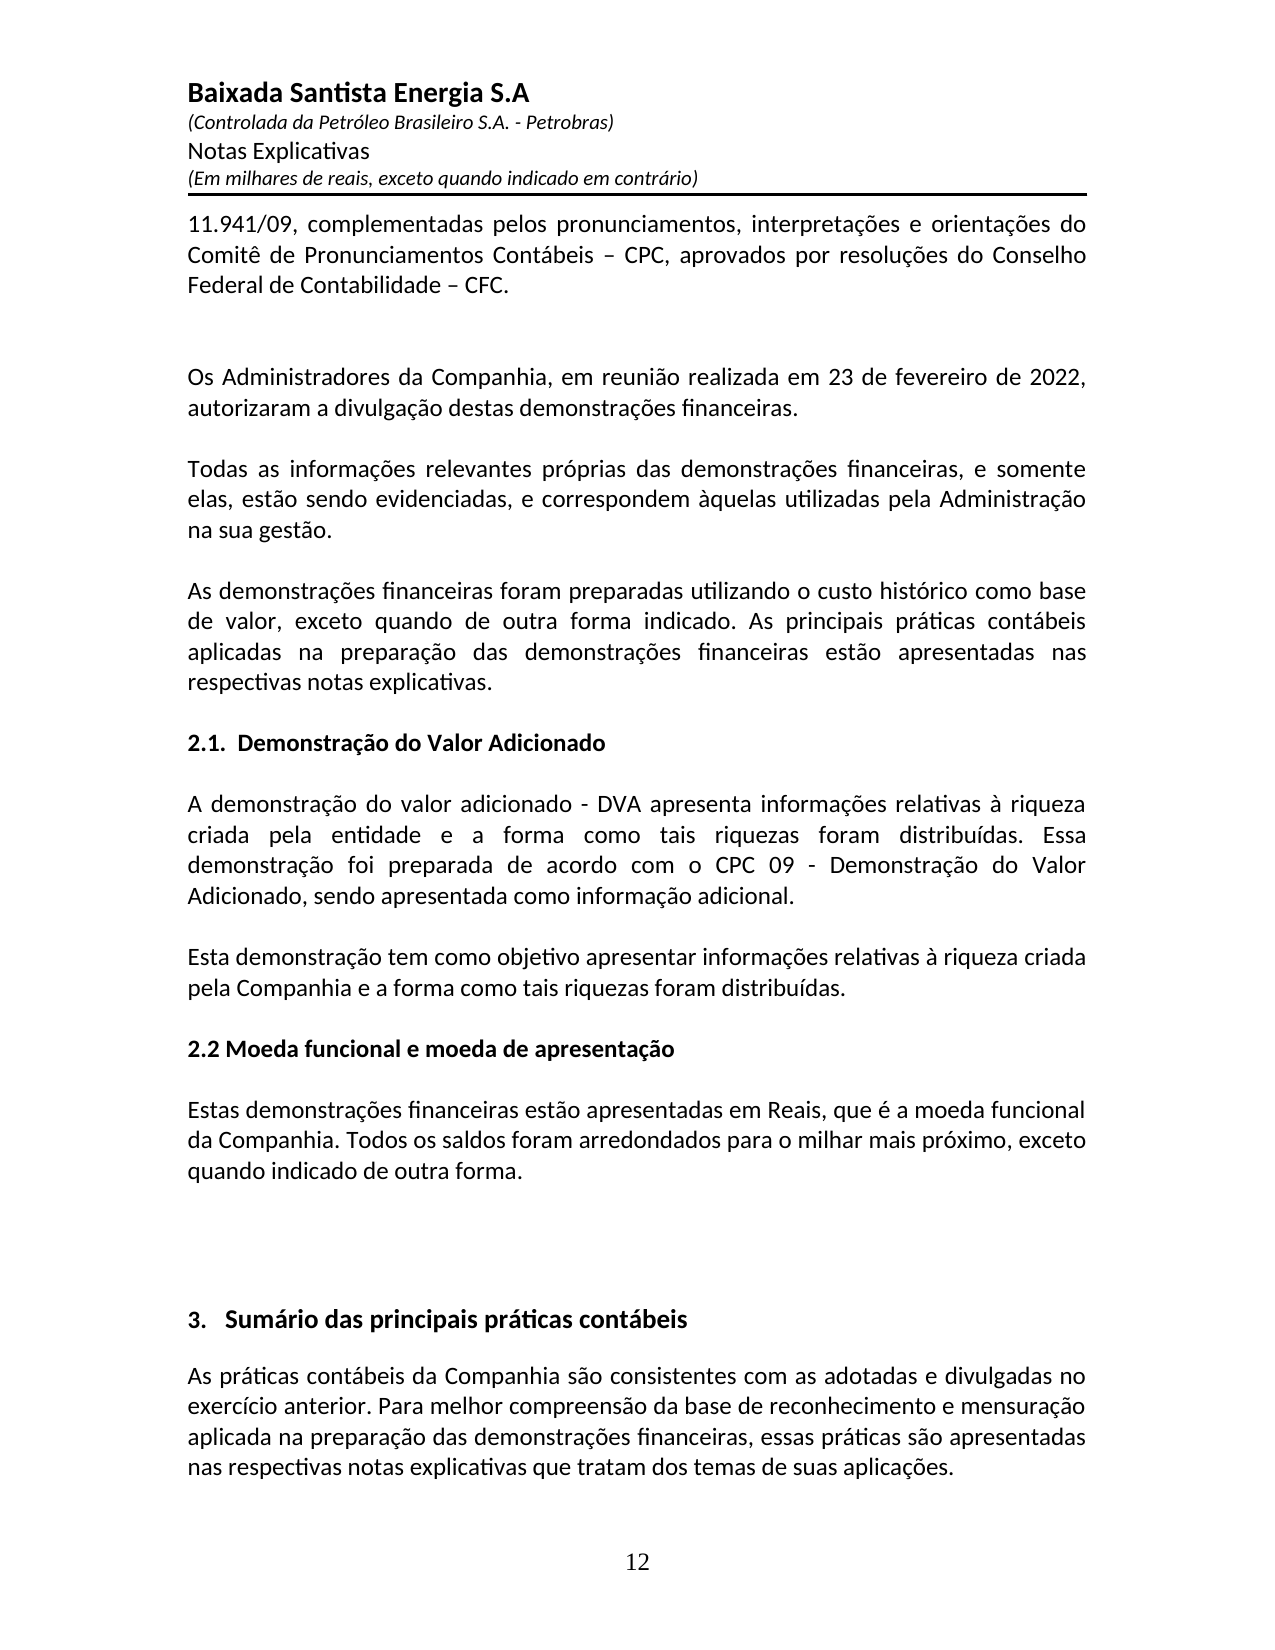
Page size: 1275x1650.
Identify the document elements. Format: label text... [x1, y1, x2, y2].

text As práticas contábeis da Companhia são consistentes com as adotadas e divulgadas no exercício anterior. Para melhor compreensão da base de reconhecimento e mensuração aplicada na preparação das demonstrações financeiras, essas práticas são apresentadas nas respectivas notas explicativas que tratam dos temas de suas aplicações. [187, 1360, 1087, 1482]
text 2.1. Demonstração do Valor Adicionado [187, 727, 1087, 758]
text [187, 209, 1087, 300]
text Esta demonstração tem como objetivo apresentar informações relativas à riqueza criada pela Companhia e a forma como tais riquezas foram distribuídas. [187, 941, 1087, 1002]
text Todas as informações relevantes próprias das demonstrações financeiras, e somente elas, estão sendo evidenciadas, e correspondem àquelas utilizadas pela Administração na sua gestão. [187, 453, 1087, 544]
list Sumário das principais práticas contábeis [187, 1302, 1087, 1335]
text Os Administradores da Companhia, em reunião realizada em 23 de fevereiro de 2022, autorizaram a divulgação destas demonstrações financeiras. [187, 361, 1087, 422]
text As demonstrações financeiras foram preparadas utilizando o custo histórico como base de valor, exceto quando de outra forma indicado. As principais práticas contábeis aplicadas na preparação das demonstrações financeiras estão apresentadas nas respectivas notas explicativas. [187, 575, 1087, 697]
text Estas demonstrações financeiras estão apresentadas em Reais, que é a moeda funcional da Companhia. Todos os saldos foram arredondados para o milhar mais próximo, exceto quando indicado de outra forma. [187, 1094, 1087, 1185]
text 2.2 Moeda funcional e moeda de apresentação [187, 1033, 1087, 1063]
text A demonstração do valor adicionado - DVA apresenta informações relativas à riqueza criada pela entidade e a forma como tais riquezas foram distribuídas. Essa demonstração foi preparada de acordo com o CPC 09 - Demonstração do Valor Adicionado, sendo apresentada como informação adicional. [187, 788, 1087, 911]
